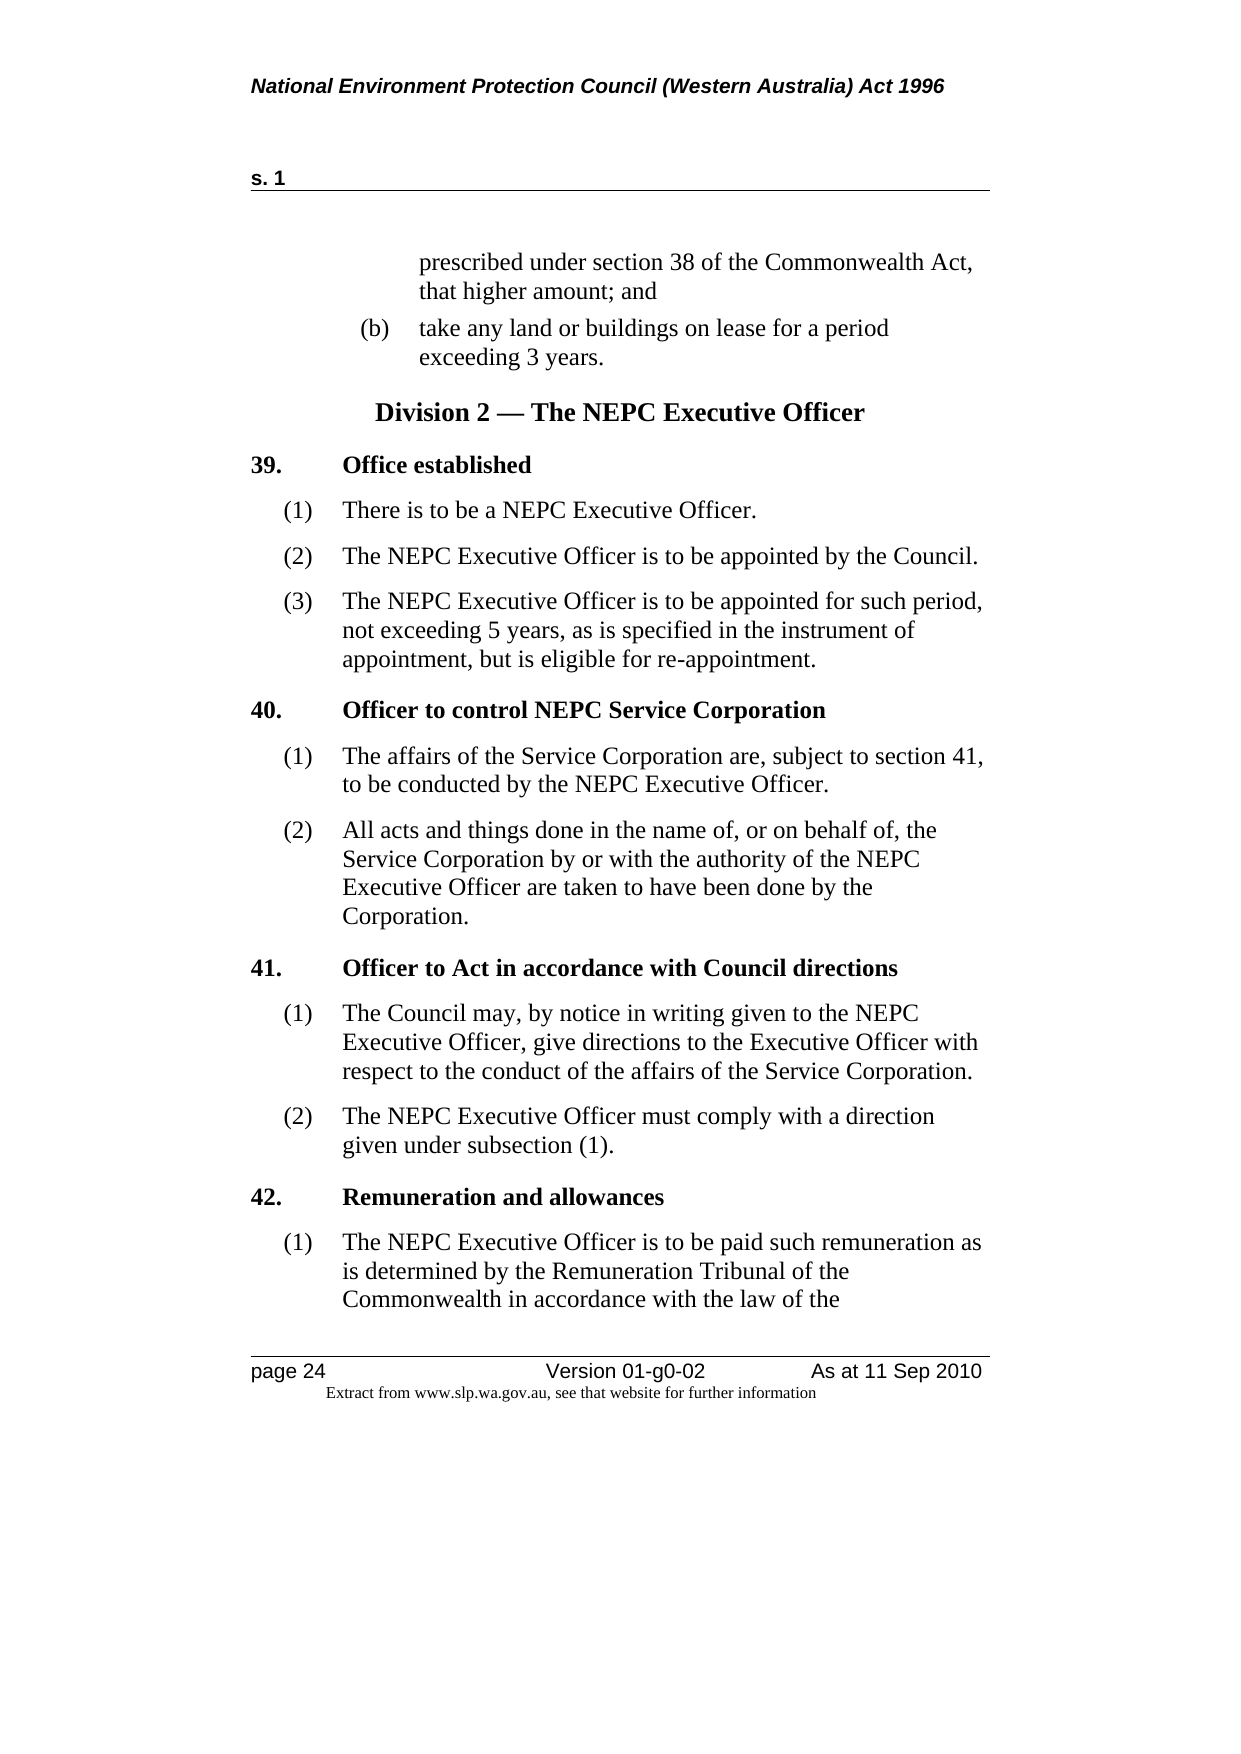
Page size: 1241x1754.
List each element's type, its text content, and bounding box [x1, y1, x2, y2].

text (3) The NEPC Executive Officer is to be appointed for such period, not exceeding 5 years, as is specified in the instrument of appointment, but is eligible for re-appointment. [251, 586, 990, 672]
text (1) There is to be a NEPC Executive Officer. [251, 495, 990, 524]
subtitle 41. Officer to Act in accordance with Council directions [251, 953, 990, 982]
subtitle Division 2 — The NEPC Executive Officer [251, 396, 990, 427]
subtitle 40. Officer to control NEPC Service Corporation [251, 695, 990, 724]
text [251, 1227, 990, 1313]
text (2) The NEPC Executive Officer is to be appointed by the Council. [251, 541, 990, 569]
text (b) take any land or buildings on lease for a period exceeding 3 years. [251, 313, 990, 371]
text (2) The NEPC Executive Officer must comply with a direction given under subsection (1). [251, 1101, 990, 1159]
text (1) The Council may, by notice in writing given to the NEPC Executive Officer, give directions to the Executive Officer with respect to the conduct of the affairs of the Service Corporation. [251, 998, 990, 1084]
text (1) The affairs of the Service Corporation are, subject to section 41, to be conducted by the NEPC Executive Officer. [251, 741, 990, 798]
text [251, 247, 990, 305]
text (2) All acts and things done in the name of, or on behalf of, the Service Corporation by or with the authority of the NEPC Executive Officer are taken to have been done by the Corporation. [251, 815, 990, 930]
subtitle 42. Remuneration and allowances [251, 1182, 990, 1210]
subtitle 39. Office established [251, 450, 990, 479]
